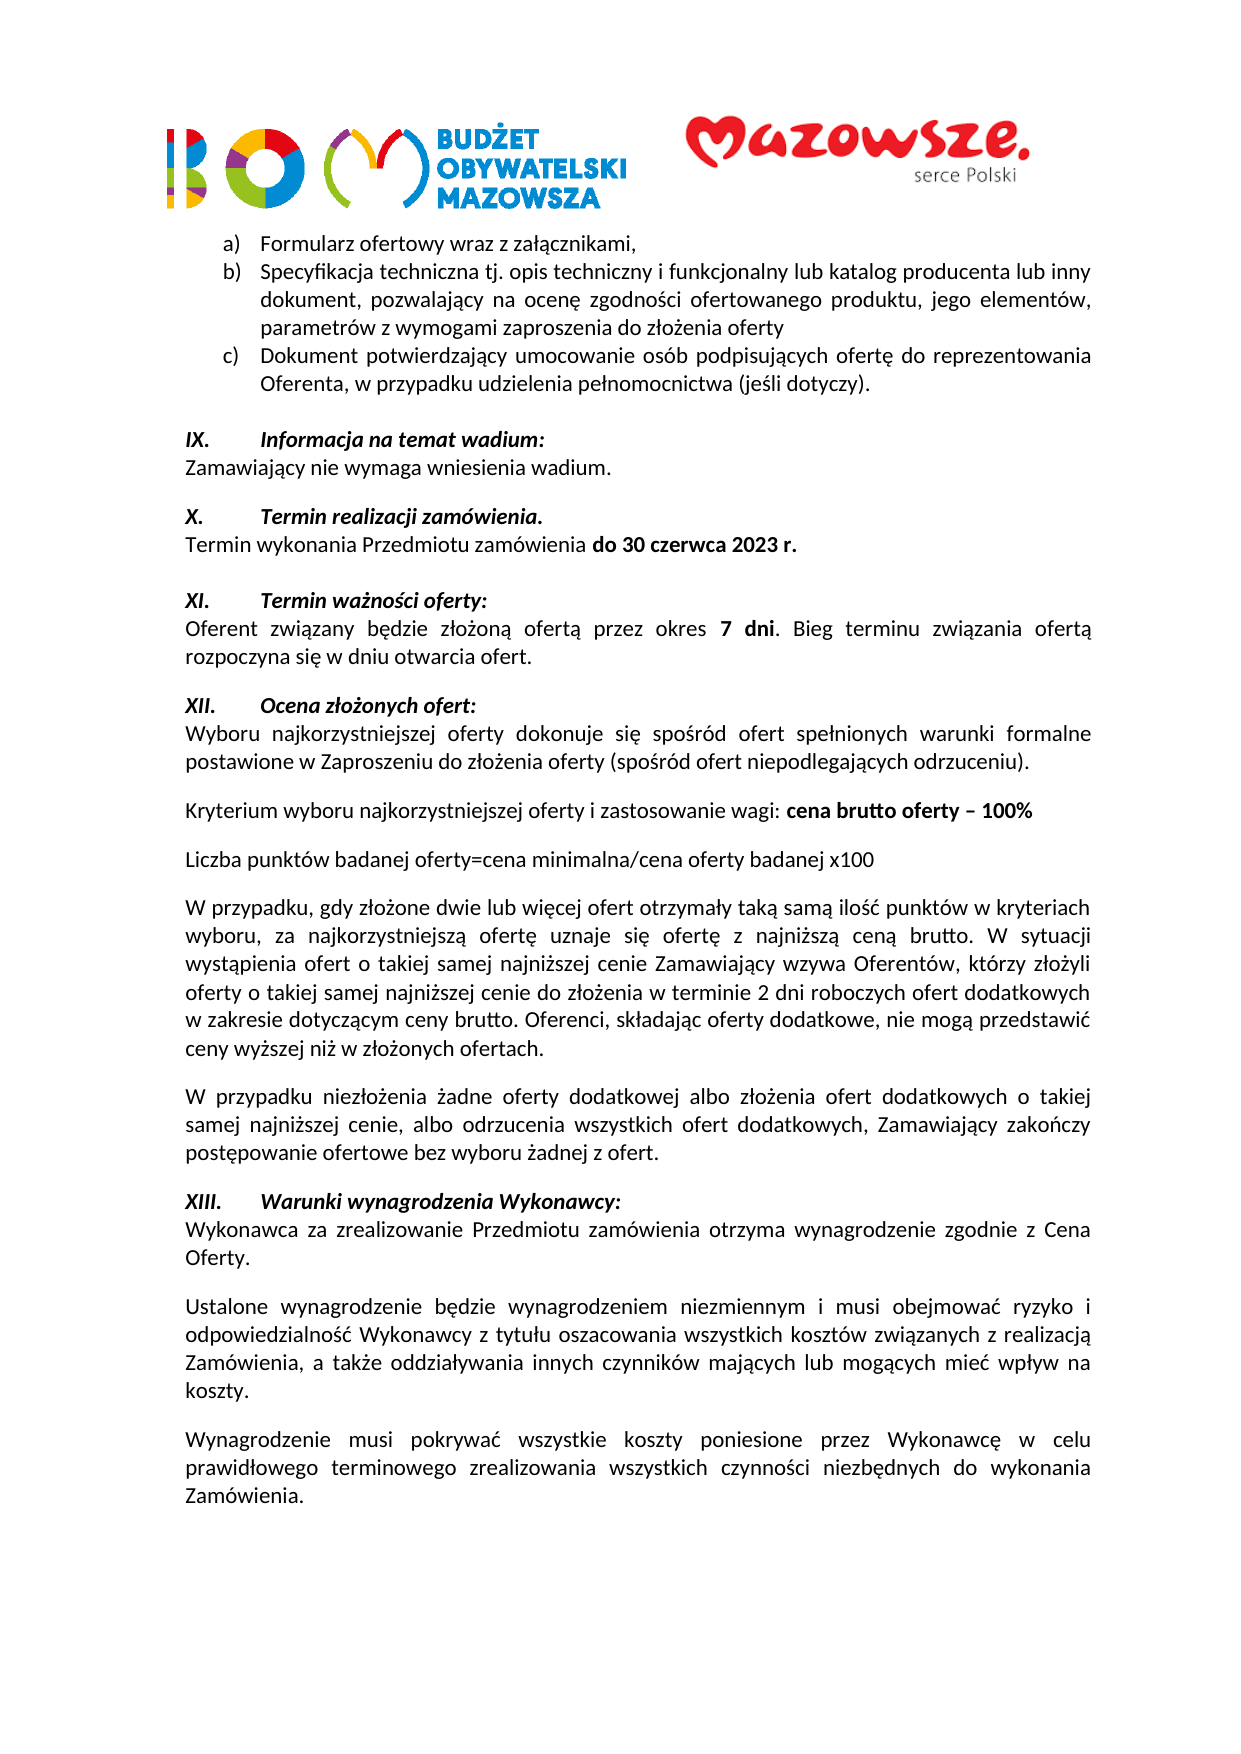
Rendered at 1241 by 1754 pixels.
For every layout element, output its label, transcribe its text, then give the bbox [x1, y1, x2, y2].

text Wynagrodzenie musi pokrywać wszystkie koszty poniesione przez Wykonawcę w celu prawidłowego terminowego zrealizowania wszystkich czynności niezbędnych do wykonania Zamówienia. [185, 1425, 1093, 1509]
list Ocena złożonych ofert: [185, 691, 1093, 719]
text Termin wykonania Przedmiotu zamówienia do 30 czerwca 2023 r. [185, 530, 1093, 558]
text Liczba punktów badanej oferty=cena minimalna/cena oferty badanej x100 [185, 845, 1093, 873]
text W przypadku niezłożenia żadne oferty dodatkowej albo złożenia ofert dodatkowych o takiej samej najniższej cenie, albo odrzucenia wszystkich ofert dodatkowych, Zamawiający zakończy postępowanie ofertowe bez wyboru żadnej z ofert. [185, 1082, 1093, 1167]
text W przypadku, gdy złożone dwie lub więcej ofert otrzymały taką samą ilość punktów w kryteriach wyboru, za najkorzystniejszą ofertę uznaje się ofertę z najniższą ceną brutto. W sytuacji wystąpienia ofert o takiej samej najniższej cenie Zamawiający wzywa Oferentów, którzy złożyli oferty o takiej samej najniższej cenie do złożenia w terminie 2 dni roboczych ofert dodatkowych w zakresie dotyczącym ceny brutto. Oferenci, składając oferty dodatkowe, nie mogą przedstawić ceny wyższej niż w złożonych ofertach. [185, 893, 1093, 1062]
list Informacja na temat wadium: [185, 425, 1093, 453]
text Wykonawca za zrealizowanie Przedmiotu zamówienia otrzyma wynagrodzenie zgodnie z Cena Oferty. [185, 1215, 1093, 1271]
list Termin realizacji zamówienia. [185, 502, 1093, 530]
list Termin ważności oferty: [185, 586, 1093, 614]
list Formularz ofertowy wraz z załącznikami, [223, 229, 1093, 257]
text Kryterium wyboru najkorzystniejszej oferty i zastosowanie wagi: cena brutto oferty – 100% [185, 796, 1093, 824]
text Ustalone wynagrodzenie będzie wynagrodzeniem niezmiennym i musi obejmować ryzyko i odpowiedzialność Wykonawcy z tytułu oszacowania wszystkich kosztów związanych z realizacją Zamówienia, a także oddziaływania innych czynników mających lub mogących mieć wpływ na koszty. [185, 1292, 1093, 1404]
picture [644, 73, 1076, 227]
text Oferent związany będzie złożoną ofertą przez okres 7 dni. Bieg terminu związania ofertą rozpoczyna się w dniu otwarcia ofert. [185, 614, 1093, 670]
list Dokument potwierdzający umocowanie osób podpisujących ofertę do reprezentowania Oferenta, w przypadku udzielenia pełnomocnictwa (jeśli dotyczy). [223, 341, 1093, 397]
list Specyfikacja techniczna tj. opis techniczny i funkcjonalny lub katalog producenta lub inny dokument, pozwalający na ocenę zgodności ofertowanego produktu, jego elementów, parametrów z wymogami zaproszenia do złożenia oferty [223, 257, 1093, 341]
text Zamawiający nie wymaga wniesienia wadium. [185, 453, 1093, 481]
list Warunki wynagrodzenia Wykonawcy: [185, 1187, 1093, 1215]
text Wyboru najkorzystniejszej oferty dokonuje się spośród ofert spełnionych warunki formalne postawione w Zaproszeniu do złożenia oferty (spośród ofert niepodlegających odrzuceniu). [185, 719, 1093, 775]
